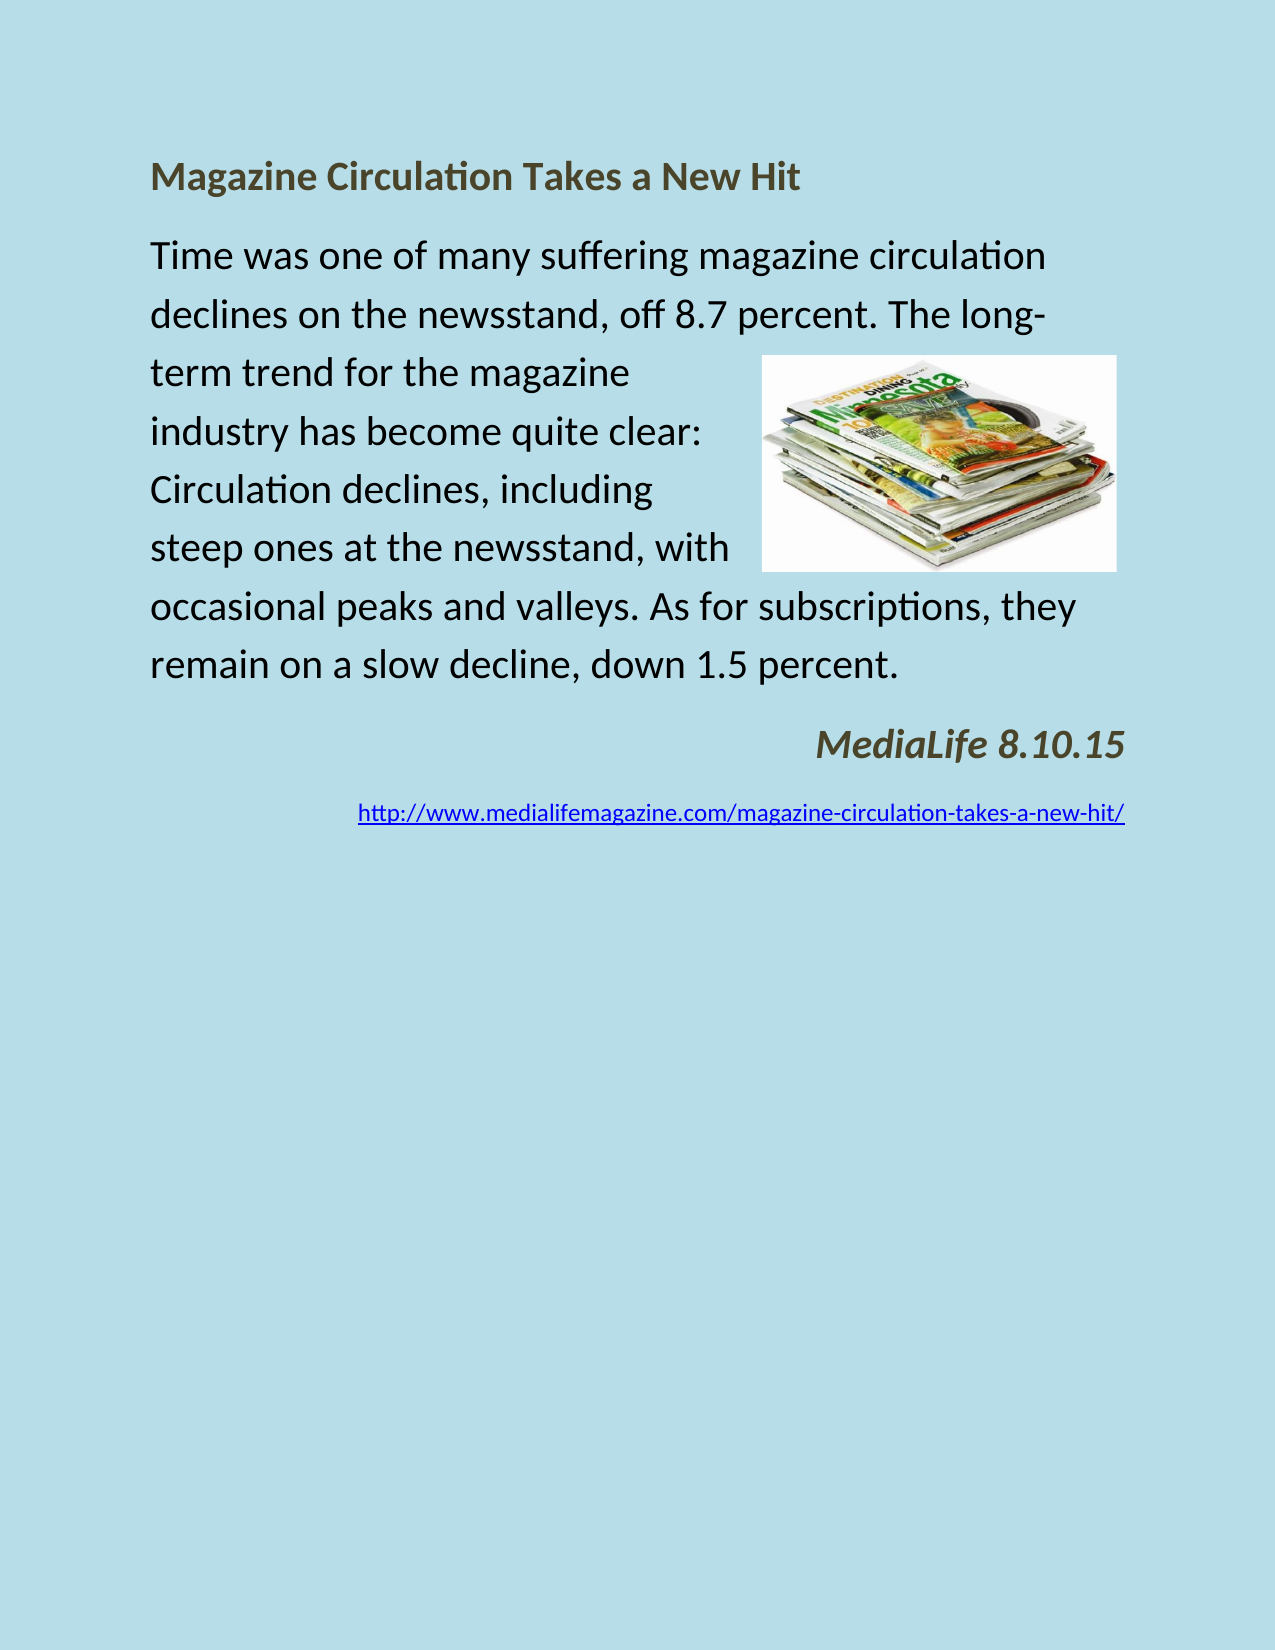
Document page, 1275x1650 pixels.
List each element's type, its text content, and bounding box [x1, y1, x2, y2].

text http://www.medialifemagazine.com/magazine-circulation-takes-a-new-hit/ [150, 797, 1125, 827]
text MediaLife 8.10.15 [150, 718, 1125, 768]
text Time was one of many suffering magazine circulation declines on the newsstand, off 8.7 percent. The long-term trend for the magazine industry has become quite clear: Circulation declines, including steep ones at the newsstand, with occasional peaks and valleys. As for subscriptions, they remain on a slow decline, down 1.5 percent. [150, 229, 1125, 689]
text Magazine Circulation Takes a New Hit [150, 150, 1125, 201]
picture [760, 355, 1117, 571]
